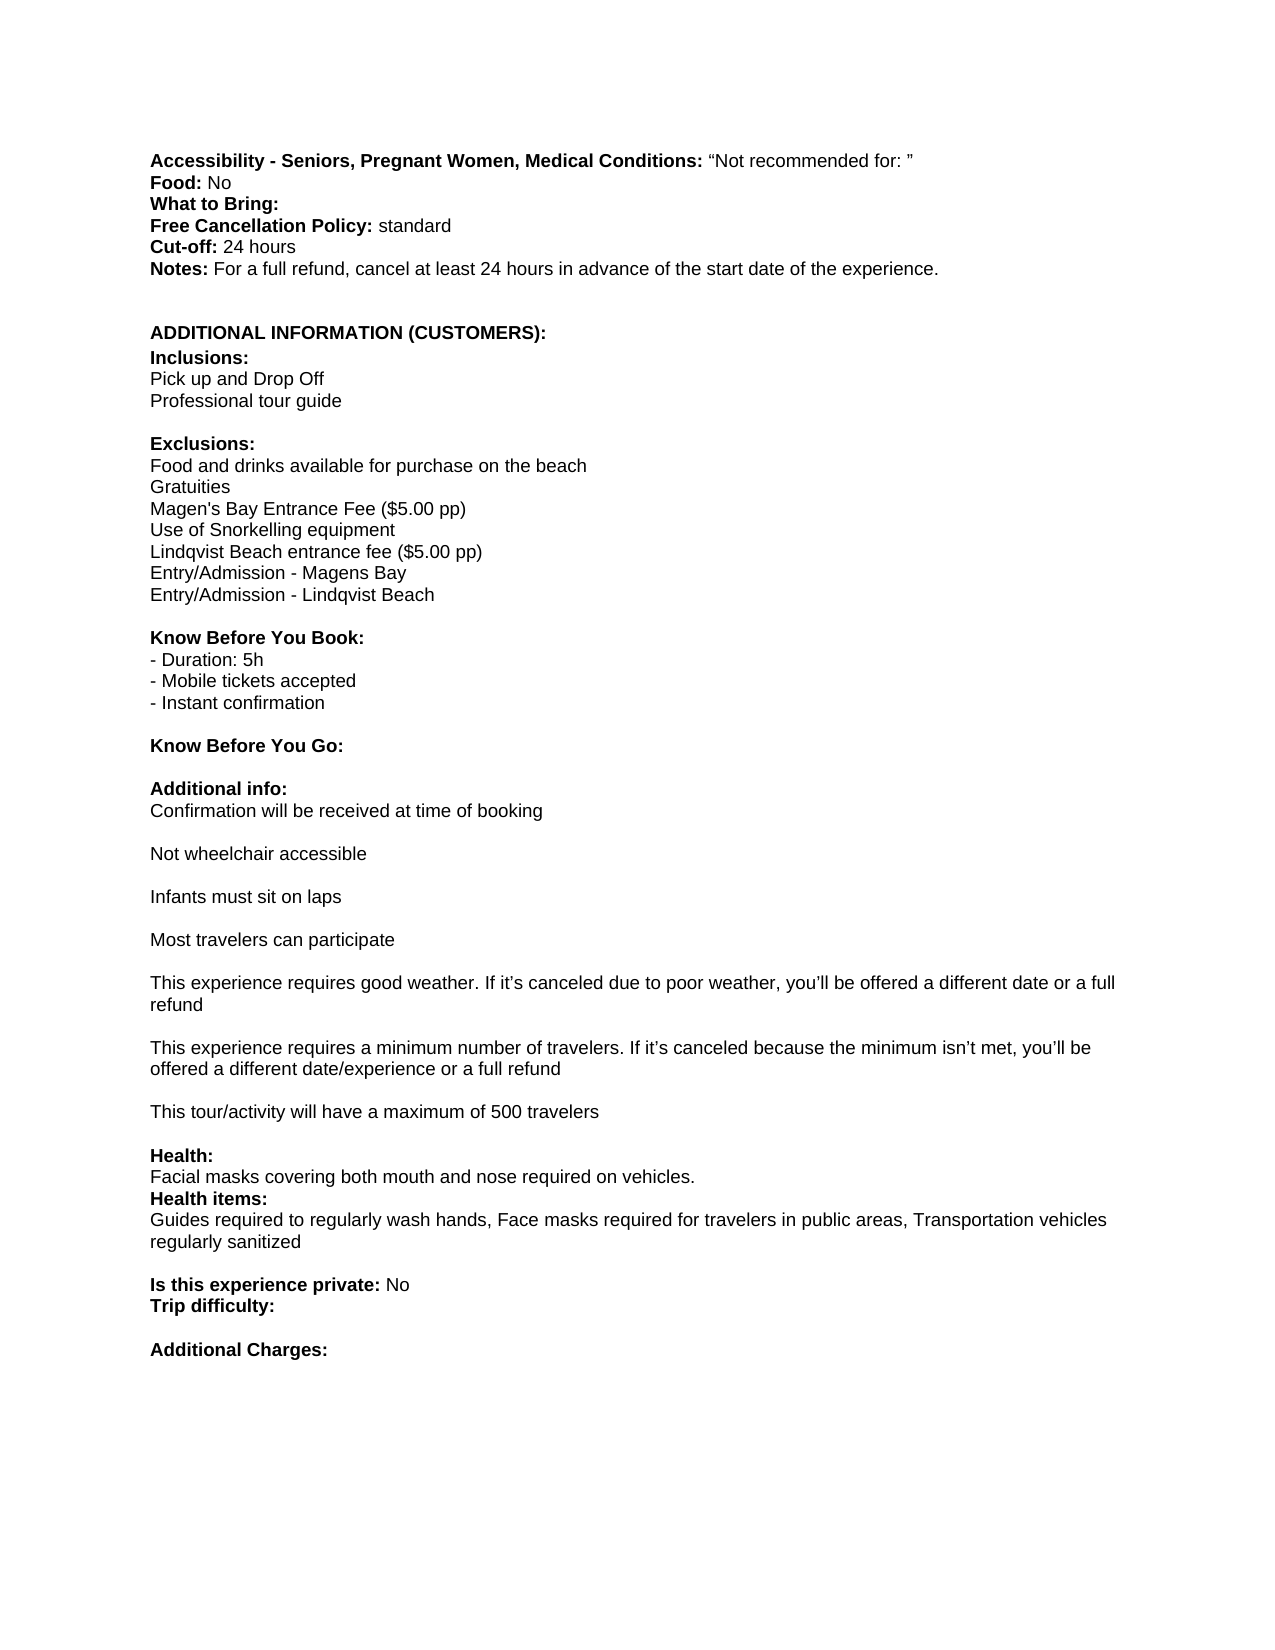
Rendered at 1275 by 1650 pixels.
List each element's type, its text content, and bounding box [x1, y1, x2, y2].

text Entry/Admission - Magens Bay [150, 562, 1125, 584]
text - Duration: 5h [150, 648, 1125, 670]
text Guides required to regularly wash hands, Face masks required for travelers in public areas, Transportation vehicles regularly sanitized [150, 1209, 1125, 1252]
text Most travelers can participate [150, 929, 1125, 950]
text Is this experience private: No [150, 1274, 1125, 1295]
text Exclusions: [150, 433, 1125, 454]
text Pick up and Drop Off [150, 368, 1125, 390]
text Lindqvist Beach entrance fee ($5.00 pp) [150, 541, 1125, 562]
text Infants must sit on laps [150, 886, 1125, 907]
text Magen's Bay Entrance Fee ($5.00 pp) [150, 497, 1125, 519]
text Facial masks covering both mouth and nose required on vehicles. [150, 1166, 1125, 1187]
text Gratuities [150, 476, 1125, 497]
text This experience requires a minimum number of travelers. If it’s canceled because the minimum isn’t met, you’ll be offered a different date/experience or a full refund [150, 1037, 1125, 1080]
text Additional Charges: [150, 1338, 1125, 1360]
text Entry/Admission - Lindqvist Beach [150, 584, 1125, 605]
text Not wheelchair accessible [150, 842, 1125, 864]
text Professional tour guide [150, 390, 1125, 411]
text This experience requires good weather. If it’s canceled due to poor weather, you’ll be offered a different date or a full refund [150, 972, 1125, 1015]
text Food and drinks available for purchase on the beach [150, 454, 1125, 476]
text What to Bring: [150, 193, 1125, 215]
text Confirmation will be received at time of booking [150, 799, 1125, 821]
text Health: [150, 1144, 1125, 1166]
text Free Cancellation Policy: standard [150, 215, 1125, 236]
text - Instant confirmation [150, 692, 1125, 713]
text - Mobile tickets accepted [150, 670, 1125, 692]
text Cut-off: 24 hours [150, 236, 1125, 258]
text Accessibility - Seniors, Pregnant Women, Medical Conditions: “Not recommended for: ” [150, 150, 1125, 172]
subtitle Additional Information (Customers): [150, 322, 1125, 343]
text Additional info: [150, 778, 1125, 799]
text Use of Snorkelling equipment [150, 519, 1125, 541]
text Know Before You Go: [150, 735, 1125, 756]
text Health items: [150, 1187, 1125, 1209]
text Trip difficulty: [150, 1295, 1125, 1317]
text Notes: For a full refund, cancel at least 24 hours in advance of the start date of the experience. [150, 258, 1125, 279]
text Food: No [150, 172, 1125, 193]
text This tour/activity will have a maximum of 500 travelers [150, 1101, 1125, 1123]
text Inclusions: [150, 347, 1125, 368]
text Know Before You Book: [150, 627, 1125, 648]
